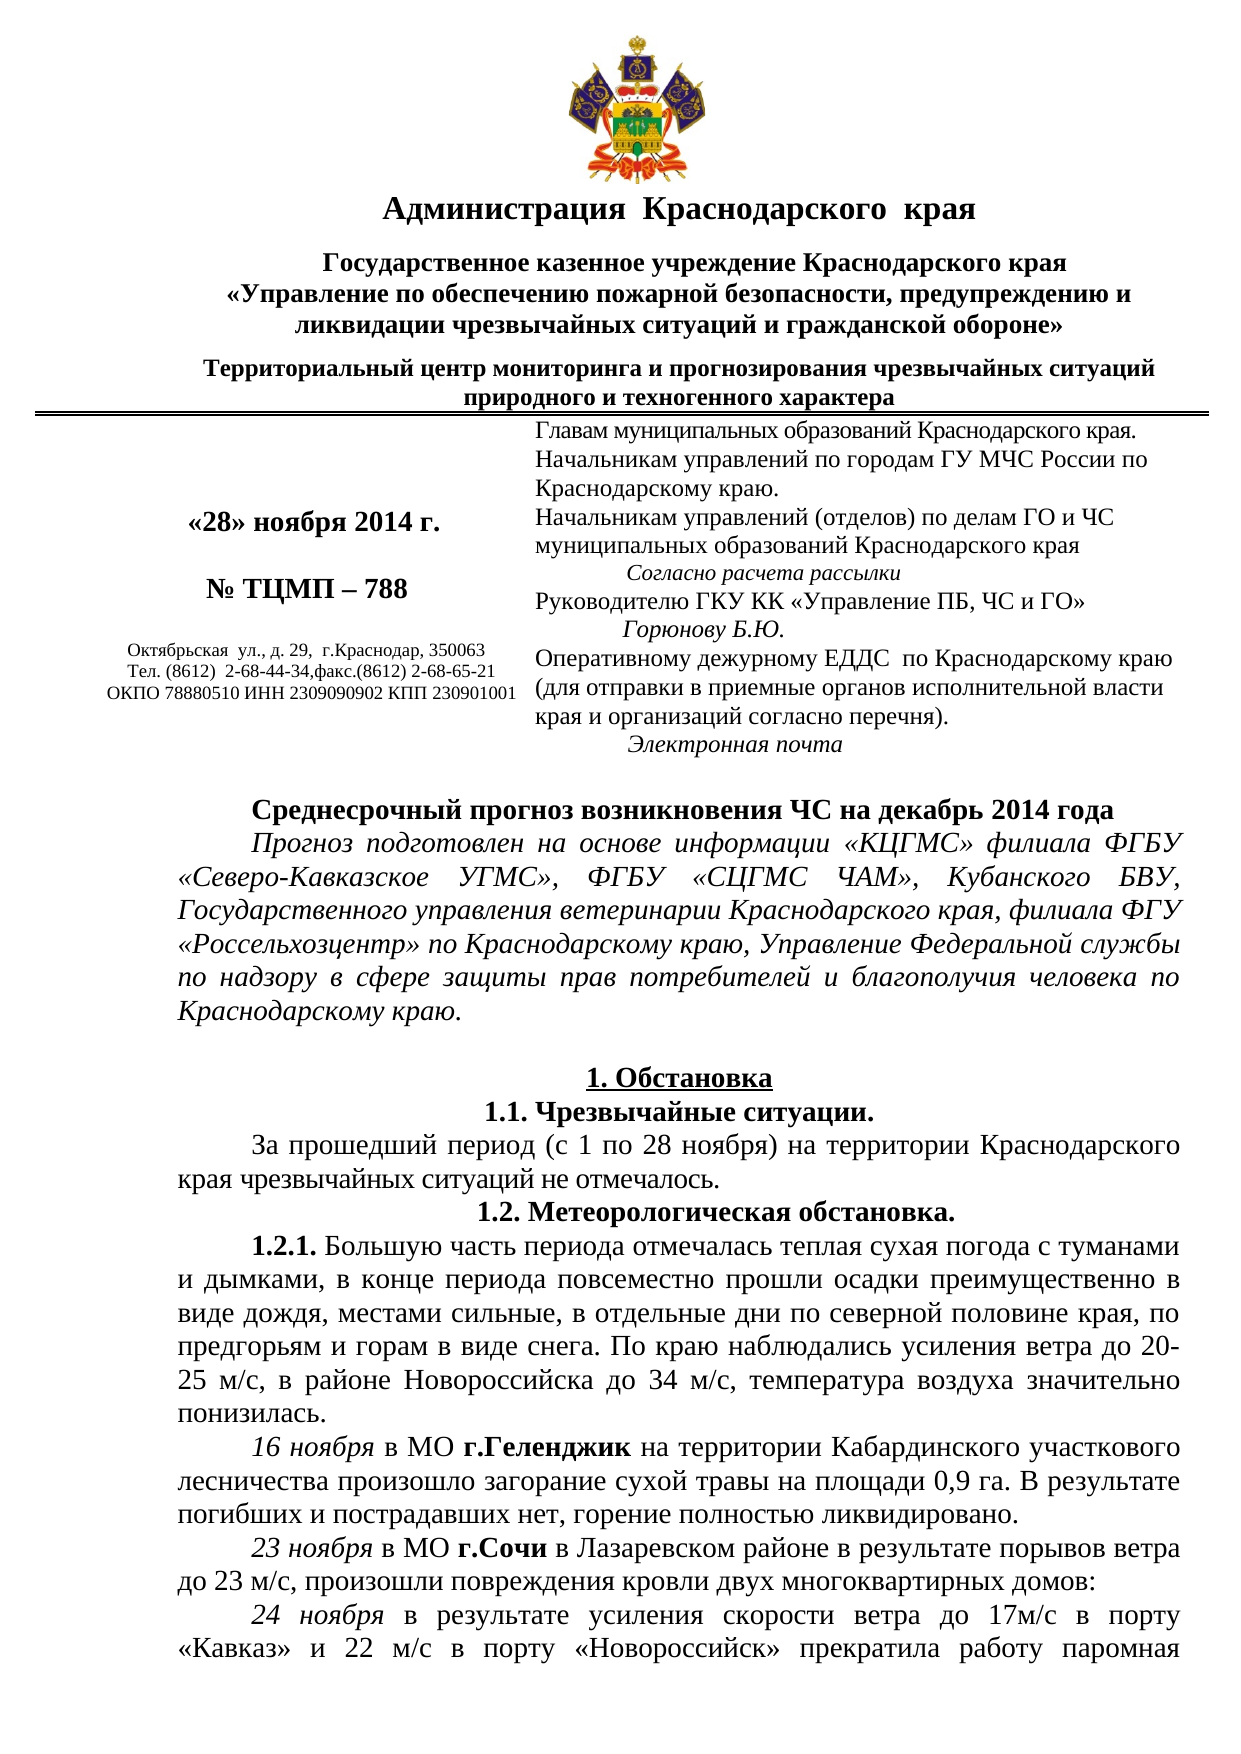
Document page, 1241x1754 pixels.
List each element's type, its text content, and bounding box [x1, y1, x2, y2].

text 1.1. Чрезвычайные ситуации. [177, 1094, 1181, 1127]
text Прогноз подготовлен на основе информации «КЦГМС» филиала ФГБУ «Северо-Кавказское УГМС», ФГБУ «СЦГМС ЧАМ», Кубанского БВУ, Государственного управления ветеринарии Краснодарского края, филиала ФГУ «Россельхозцентр» по Краснодарскому краю, Управление Федеральной службы по надзору в сфере защиты прав потребителей и благополучия человека по Краснодарскому краю. [177, 825, 1181, 1027]
text Территориальный центр мониторинга и прогнозирования чрезвычайных ситуаций природного и техногенного характера [177, 353, 1181, 411]
text 16 ноября в МО г.Геленджик на территории Кабардинского участкового лесничества произошло загорание сухой травы на площади . В результате погибших и пострадавших нет, горение полностью ликвидировано. [177, 1429, 1181, 1530]
text 1.2.1. Большую часть периода отмечалась теплая сухая погода с туманами и дымками, в конце периода повсеместно прошли осадки преимущественно в виде дождя, местами сильные, в отдельные дни по северной половине края, по предгорьям и горам в виде снега. По краю наблюдались усиления ветра до 20-25 м/с, в районе Новороссийска до 34 м/с, температура воздуха значительно понизилась. [177, 1228, 1181, 1429]
text 1.2. Метеорологическая обстановка. [177, 1194, 1181, 1228]
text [177, 1597, 1181, 1664]
text Государственное казенное учреждение Краснодарского края [177, 246, 1181, 277]
table_header Главам муниципальных образований Краснодарского края. Начальникам управлений по городам ГУ МЧС России по Краснодарскому краю. Начальникам управлений (отделов) по делам ГО и ЧС муниципальных образований Краснодарского края Согласно расчета рассылки Руководителю ГКУ КК «Управление ПБ, ЧС и ГО» Горюнову Б.Ю. Оперативному дежурному ЕДДС по Краснодарскому краю (для отправки в приемные органов исполнительной власти края и организаций согласно перечня). Электронная почта [528, 416, 1208, 792]
table_header «28» ноября 2014 г. № ТЦМП – 788 Октябрьская ул., д. 29, г.Краснодар, 350063 Тел. (8612) 2-68-44-34,факс.(8612) 2-68-65-21 ОКПО 78880510 ИНН 2309090902 КПП 230901001 [35, 416, 527, 792]
text 1. Обстановка [177, 1060, 1181, 1094]
text За прошедший период (с 1 по 28 ноября) на территории Краснодарского края чрезвычайных ситуаций не отмечалось. [177, 1127, 1181, 1194]
text «Управление по обеспечению пожарной безопасности, предупреждению и ликвидации чрезвычайных ситуаций и гражданской обороне» [177, 277, 1181, 339]
picture [568, 35, 705, 184]
text 23 ноября в МО г.Сочи в Лазаревском районе в результате порывов ветра до 23 м/с, произошли повреждения кровли двух многоквартирных домов: [177, 1530, 1181, 1597]
text Среднесрочный прогноз возникновения ЧС на декабрь 2014 года [177, 792, 1181, 825]
text Администрация Краснодарского края [177, 188, 1181, 226]
